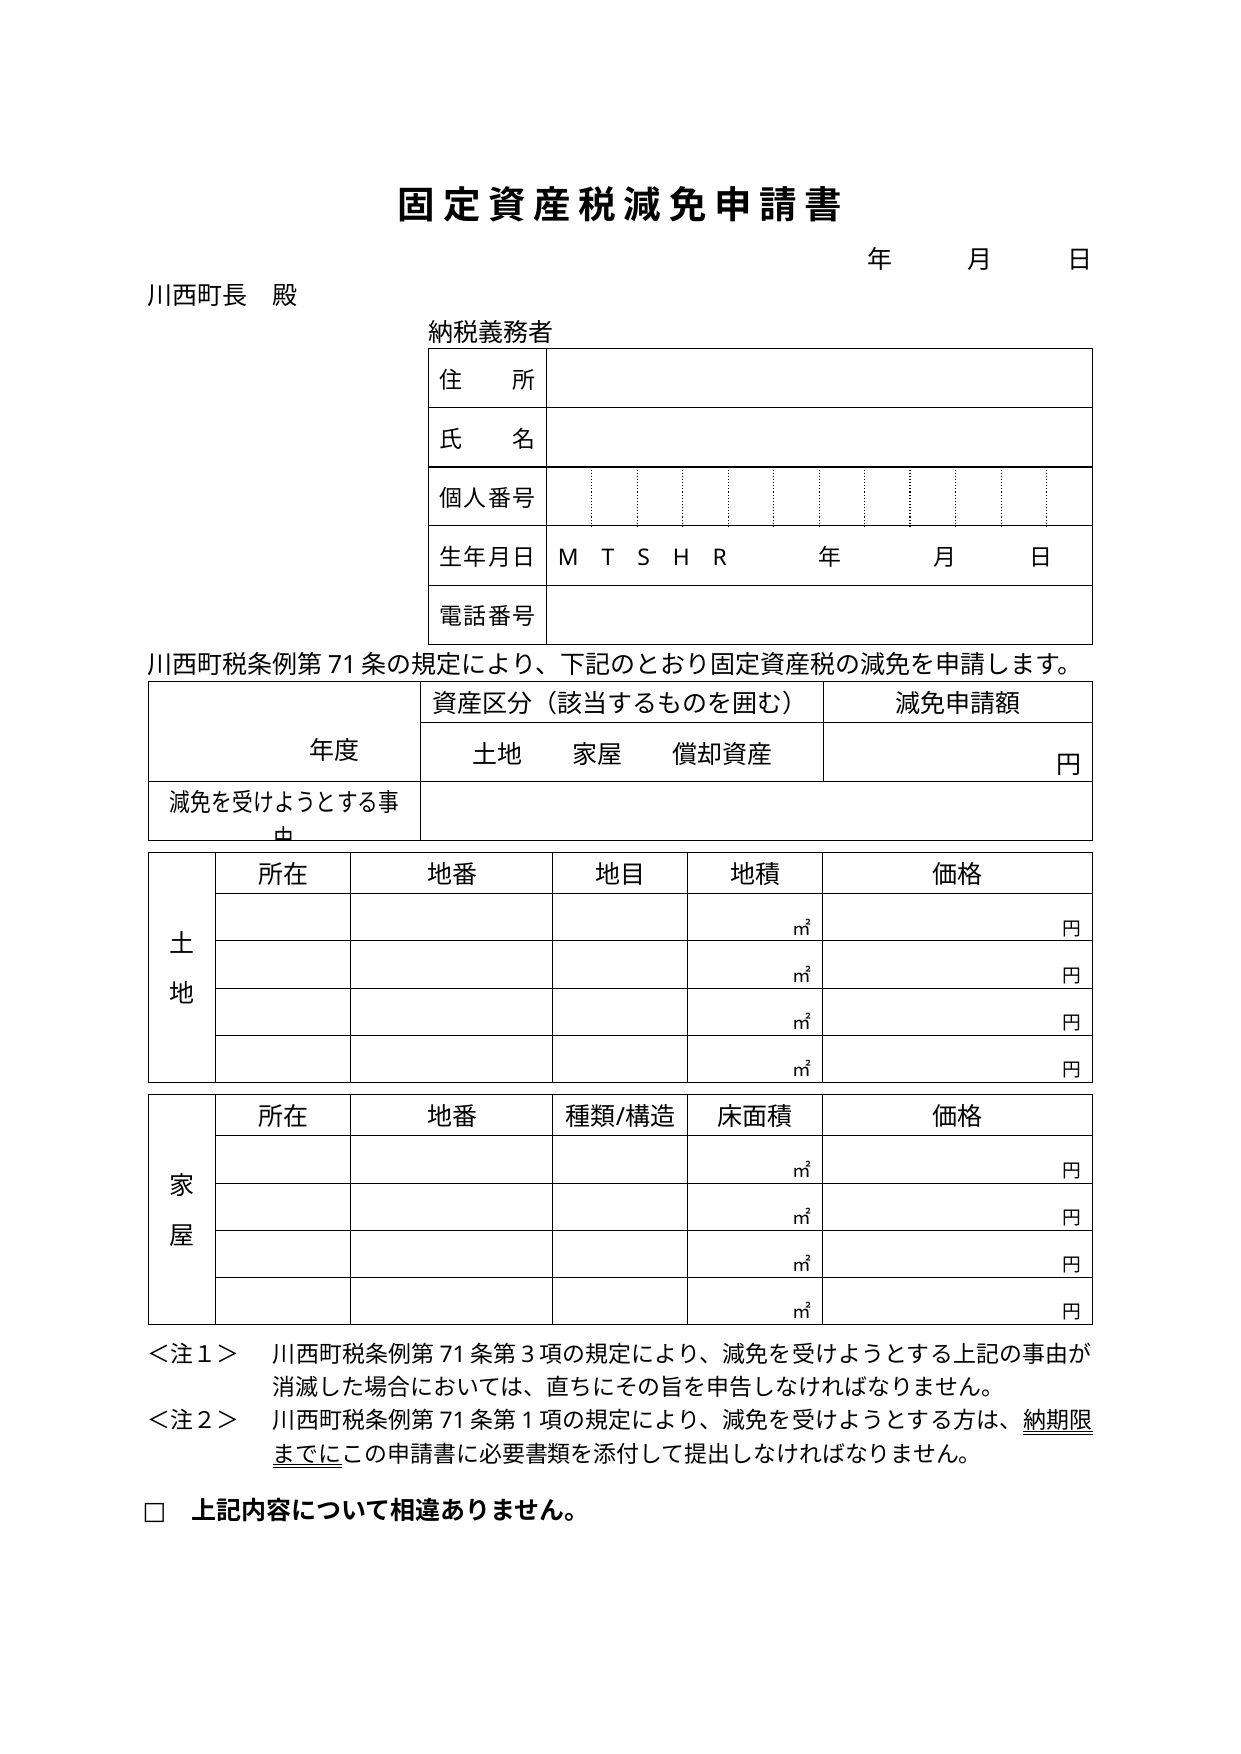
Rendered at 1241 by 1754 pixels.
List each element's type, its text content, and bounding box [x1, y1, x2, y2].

table_cell 円 [823, 941, 1092, 988]
table_cell [421, 782, 1092, 840]
table_header 価格 [823, 853, 1092, 893]
table_header 住所 [429, 349, 546, 407]
table_cell [553, 941, 687, 988]
table_cell [216, 1278, 350, 1324]
table_cell 円 [823, 989, 1092, 1035]
table_cell [553, 1036, 687, 1082]
table_cell [683, 468, 728, 525]
table_cell 円 [823, 1036, 1092, 1082]
table_cell [637, 468, 683, 525]
table_header 地目 [553, 853, 687, 893]
table_cell ㎡ [688, 1136, 822, 1182]
table_cell ㎡ [688, 989, 822, 1035]
table_cell [774, 468, 819, 525]
table_cell [351, 1184, 552, 1230]
table_header 地番 [351, 1095, 552, 1135]
table_header 地番 [351, 853, 552, 893]
table_cell [351, 1036, 552, 1082]
table_cell [553, 989, 687, 1035]
table_cell [553, 1136, 687, 1182]
table_cell [216, 894, 350, 940]
text 納税義務者 [428, 312, 1092, 348]
table_cell 土地 家屋 償却資産 [421, 723, 823, 781]
table_cell [865, 468, 910, 525]
text 固定資産税減免申請書 [398, 164, 842, 239]
table_cell [547, 586, 1092, 643]
table_cell 円 [823, 1231, 1092, 1277]
table_cell [351, 1136, 552, 1182]
table_cell [216, 941, 350, 988]
text 川西町長 殿 [148, 276, 1092, 312]
table_cell M T S H R 年 月 日 [547, 526, 1092, 584]
table_cell [956, 468, 1001, 525]
table_cell [216, 989, 350, 1035]
table_cell [553, 1184, 687, 1230]
table_cell 円 [823, 1136, 1092, 1182]
table_cell [351, 894, 552, 940]
table_cell 円 [823, 894, 1092, 940]
table_header 減免申請額 [824, 682, 1092, 722]
table_cell [1046, 468, 1092, 525]
table_cell 生年月日 [429, 526, 546, 584]
table_cell [216, 1231, 350, 1277]
table_cell [592, 468, 637, 525]
table_cell [819, 468, 864, 525]
table_cell [216, 1184, 350, 1230]
table_cell [216, 1036, 350, 1082]
table_cell [1001, 468, 1046, 525]
table_cell [547, 468, 592, 525]
table_header 地積 [688, 853, 822, 893]
table_cell [547, 408, 1092, 466]
table_cell 個人番号 [429, 468, 546, 525]
table_cell [728, 468, 774, 525]
table_cell [553, 894, 687, 940]
table_cell ㎡ [688, 1036, 822, 1082]
table_cell [910, 468, 956, 525]
table_header 資産区分（該当するものを囲む） [421, 682, 823, 722]
table_cell [351, 941, 552, 988]
table_cell 円 [823, 1278, 1092, 1324]
table_cell 円 [824, 723, 1092, 781]
text 川西町税条例第71条の規定により、下記のとおり固定資産税の減免を申請します。 [148, 644, 1092, 681]
table_header 床面積 [688, 1095, 822, 1135]
table_cell [351, 989, 552, 1035]
table_header 土 地 [149, 853, 215, 1082]
table_cell [216, 1136, 350, 1182]
table_cell 減免を受けようとする事由 [149, 782, 420, 840]
table_header 所在 [216, 853, 350, 893]
table_cell 電話番号 [429, 586, 546, 643]
table_header 価格 [823, 1095, 1092, 1135]
table_cell ㎡ [688, 1184, 822, 1230]
table_cell [351, 1278, 552, 1324]
table_cell [553, 1278, 687, 1324]
table_header 種類/構造 [553, 1095, 687, 1135]
table_cell ㎡ [688, 1278, 822, 1324]
table_cell ㎡ [688, 941, 822, 988]
list 川西町税条例第71条第3項の規定により、減免を受けようとする上記の事由が消滅した場合においては、直ちにその旨を申告しなければなりません。 [148, 1336, 1092, 1402]
table_header 年度 [149, 682, 420, 781]
table_cell ㎡ [688, 1231, 822, 1277]
table_header 所在 [216, 1095, 350, 1135]
table_cell 円 [823, 1184, 1092, 1230]
table_cell ㎡ [688, 894, 822, 940]
table_header [547, 349, 1092, 407]
table_cell 氏名 [429, 408, 546, 466]
text 年 月 日 [148, 239, 1092, 276]
list 川西町税条例第71条第1項の規定により、減免を受けようとする方は、納期限までにこの申請書に必要書類を添付して提出しなければなりません。 [148, 1402, 1092, 1469]
table_header 家 屋 [149, 1095, 215, 1324]
table_cell [351, 1231, 552, 1277]
table_cell [553, 1231, 687, 1277]
